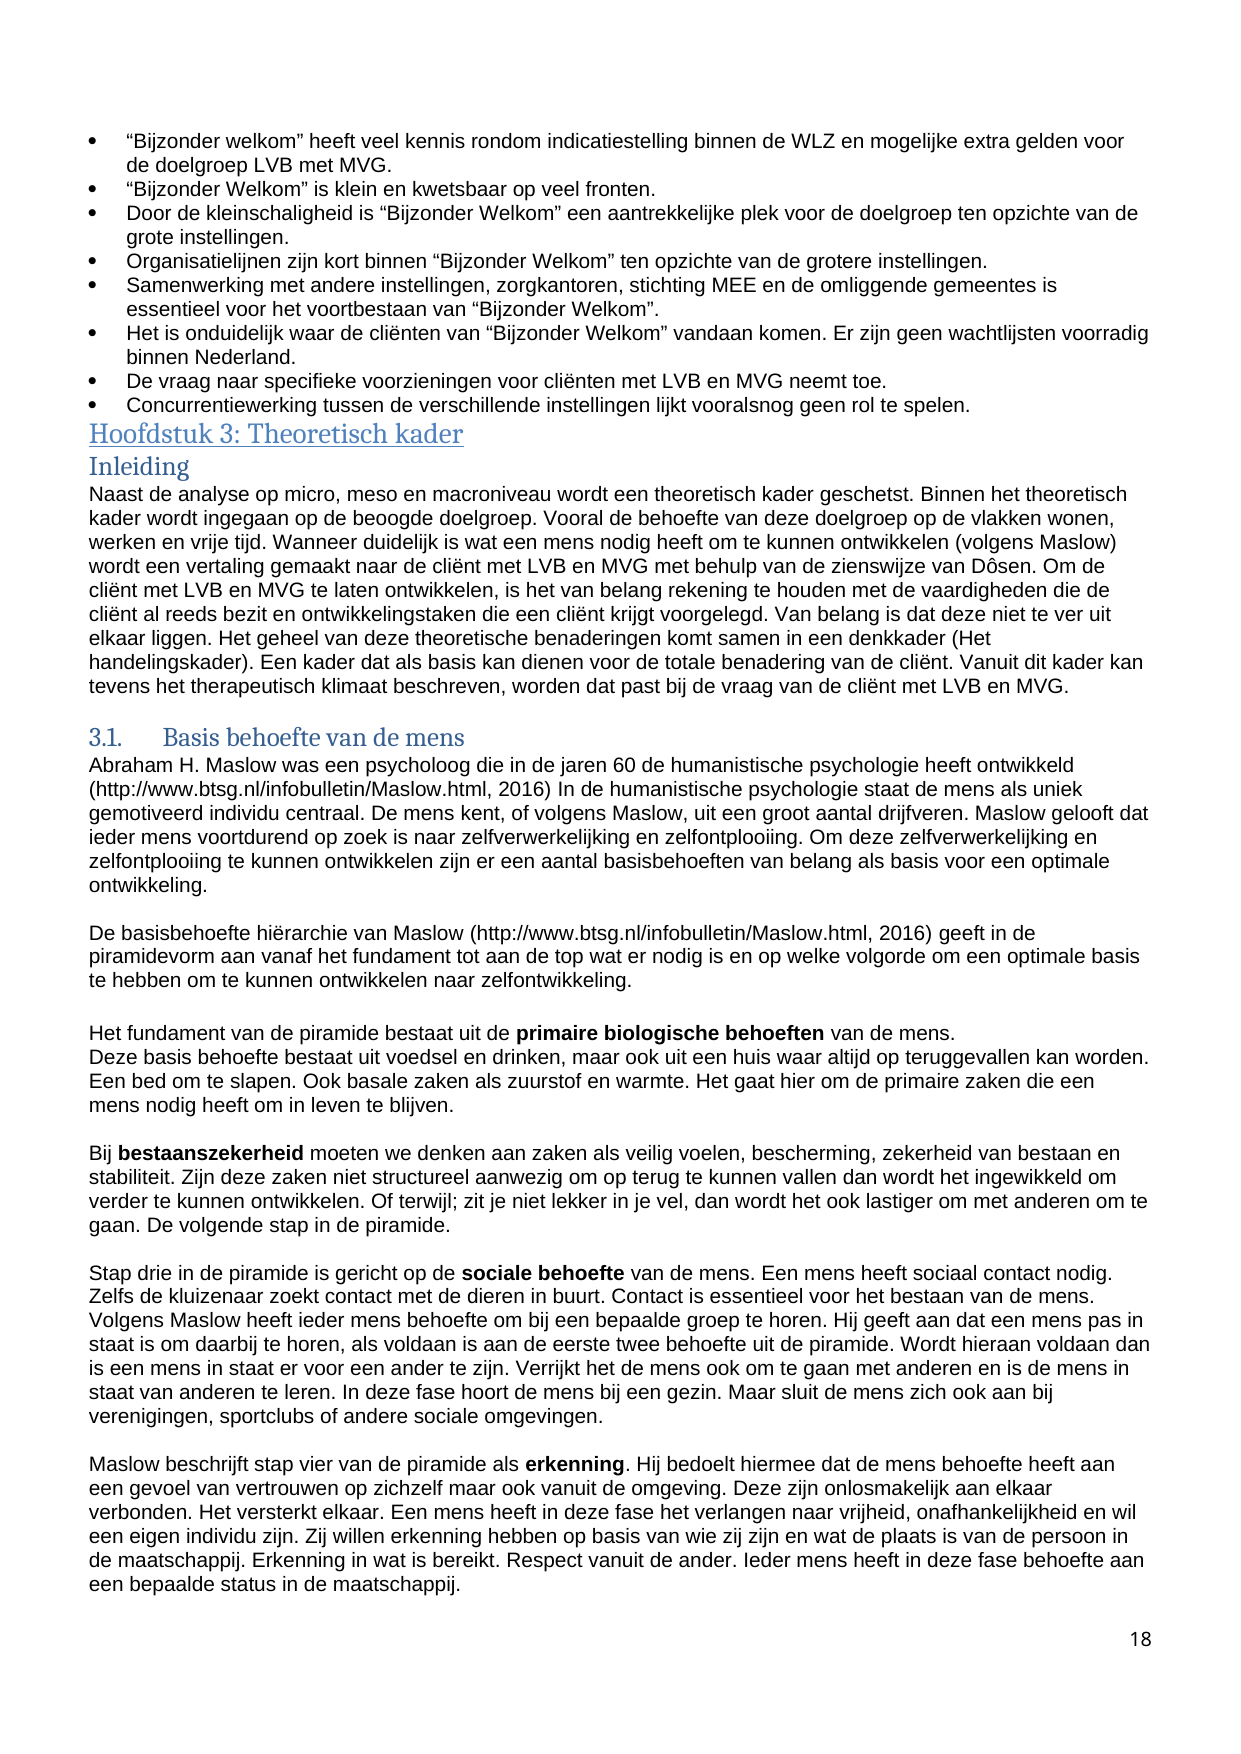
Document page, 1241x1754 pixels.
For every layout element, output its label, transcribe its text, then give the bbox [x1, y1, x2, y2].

text Deze basis behoefte bestaat uit voedsel en drinken, maar ook uit een huis waar altijd op teruggevallen kan worden. Een bed om te slapen. Ook basale zaken als zuurstof en warmte. Het gaat hier om de primaire zaken die een mens nodig heeft om in leven te blijven. [89, 1045, 1152, 1117]
text De basisbehoefte hiërarchie van Maslow geeft in de piramidevorm aan vanaf het fundament tot aan de top wat er nodig is en op welke volgorde om een optimale basis te hebben om te kunnen ontwikkelen naar zelfontwikkeling. [89, 920, 1152, 992]
text Maslow beschrijft stap vier van de piramide als erkenning. Hij bedoelt hiermee dat de mens behoefte heeft aan een gevoel van vertrouwen op zichzelf maar ook vanuit de omgeving. Deze zijn onlosmakelijk aan elkaar verbonden. Het versterkt elkaar. Een mens heeft in deze fase het verlangen naar vrijheid, onafhankelijkheid en wil een eigen individu zijn. Zij willen erkenning hebben op basis van wie zij zijn en wat de plaats is van de persoon in de maatschappij. Erkenning in wat is bereikt. Respect vanuit de ander. Ieder mens heeft in deze fase behoefte aan een bepaalde status in de maatschappij. [89, 1452, 1152, 1596]
list Concurrentiewerking tussen de verschillende instellingen lijkt vooralsnog geen rol te spelen. [89, 393, 1152, 417]
list “Bijzonder Welkom” is klein en kwetsbaar op veel fronten. [89, 177, 1152, 201]
text Bij bestaanszekerheid moeten we denken aan zaken als veilig voelen, bescherming, zekerheid van bestaan en stabiliteit. Zijn deze zaken niet structureel aanwezig om op terug te kunnen vallen dan wordt het ingewikkeld om verder te kunnen ontwikkelen. Of terwijl; zit je niet lekker in je vel, dan wordt het ook lastiger om met anderen om te gaan. De volgende stap in de piramide. [89, 1141, 1152, 1236]
text Naast de analyse op micro, meso en macroniveau wordt een theoretisch kader geschetst. Binnen het theoretisch kader wordt ingegaan op de beoogde doelgroep. Vooral de behoefte van deze doelgroep op de vlakken wonen, werken en vrije tijd. Wanneer duidelijk is wat een mens nodig heeft om te kunnen ontwikkelen (volgens Maslow) wordt een vertaling gemaakt naar de cliënt met LVB en MVG met behulp van de zienswijze van Dôsen. Om de cliënt met LVB en MVG te laten ontwikkelen, is het van belang rekening te houden met de vaardigheden die de cliënt al reeds bezit en ontwikkelingstaken die een cliënt krijgt voorgelegd. Van belang is dat deze niet te ver uit elkaar liggen. Het geheel van deze theoretische benaderingen komt samen in een denkkader (Het handelingskader). Een kader dat als basis kan dienen voor de totale benadering van de cliënt. Vanuit dit kader kan tevens het therapeutisch klimaat beschreven, worden dat past bij de vraag van de cliënt met LVB en MVG. [89, 482, 1152, 698]
list Samenwerking met andere instellingen, zorgkantoren, stichting MEE en de omliggende gemeentes is essentieel voor het voortbestaan van “Bijzonder Welkom”. [89, 273, 1152, 321]
list Het is onduidelijk waar de cliënten van “Bijzonder Welkom” vandaan komen. Er zijn geen wachtlijsten voorradig binnen Nederland. [89, 321, 1152, 369]
subtitle Inleiding [89, 451, 1152, 482]
text Abraham H. Maslow was een psycholoog die in de jaren 60 de humanistische psychologie heeft ontwikkeld In de humanistische psychologie staat de mens als uniek gemotiveerd individu centraal. De mens kent, of volgens Maslow, uit een groot aantal drijfveren. Maslow gelooft dat ieder mens voortdurend op zoek is naar zelfverwerkelijking en zelfontplooiing. Om deze zelfverwerkelijking en zelfontplooiing te kunnen ontwikkelen zijn er een aantal basisbehoeften van belang als basis voor een optimale ontwikkeling. [89, 753, 1152, 896]
subtitle 3.1. Basis behoefte van de mens [89, 722, 1152, 753]
list “Bijzonder welkom” heeft veel kennis rondom indicatiestelling binnen de WLZ en mogelijke extra gelden voor de doelgroep LVB met MVG. [89, 129, 1152, 177]
list De vraag naar specifieke voorzieningen voor cliënten met LVB en MVG neemt toe. [89, 369, 1152, 393]
list Door de kleinschaligheid is “Bijzonder Welkom” een aantrekkelijke plek voor de doelgroep ten opzichte van de grote instellingen. [89, 201, 1152, 249]
subtitle Hoofdstuk 3: Theoretisch kader [89, 417, 1152, 451]
list Organisatielijnen zijn kort binnen “Bijzonder Welkom” ten opzichte van de grotere instellingen. [89, 249, 1152, 273]
text Het fundament van de piramide bestaat uit de primaire biologische behoeften van de mens. [89, 1021, 1152, 1045]
text Stap drie in de piramide is gericht op de sociale behoefte van de mens. Een mens heeft sociaal contact nodig. Zelfs de kluizenaar zoekt contact met de dieren in buurt. Contact is essentieel voor het bestaan van de mens. Volgens Maslow heeft ieder mens behoefte om bij een bepaalde groep te horen. Hij geeft aan dat een mens pas in staat is om daarbij te horen, als voldaan is aan de eerste twee behoefte uit de piramide. Wordt hieraan voldaan dan is een mens in staat er voor een ander te zijn. Verrijkt het de mens ook om te gaan met anderen en is de mens in staat van anderen te leren. In deze fase hoort de mens bij een gezin. Maar sluit de mens zich ook aan bij verenigingen, sportclubs of andere sociale omgevingen. [89, 1260, 1152, 1428]
